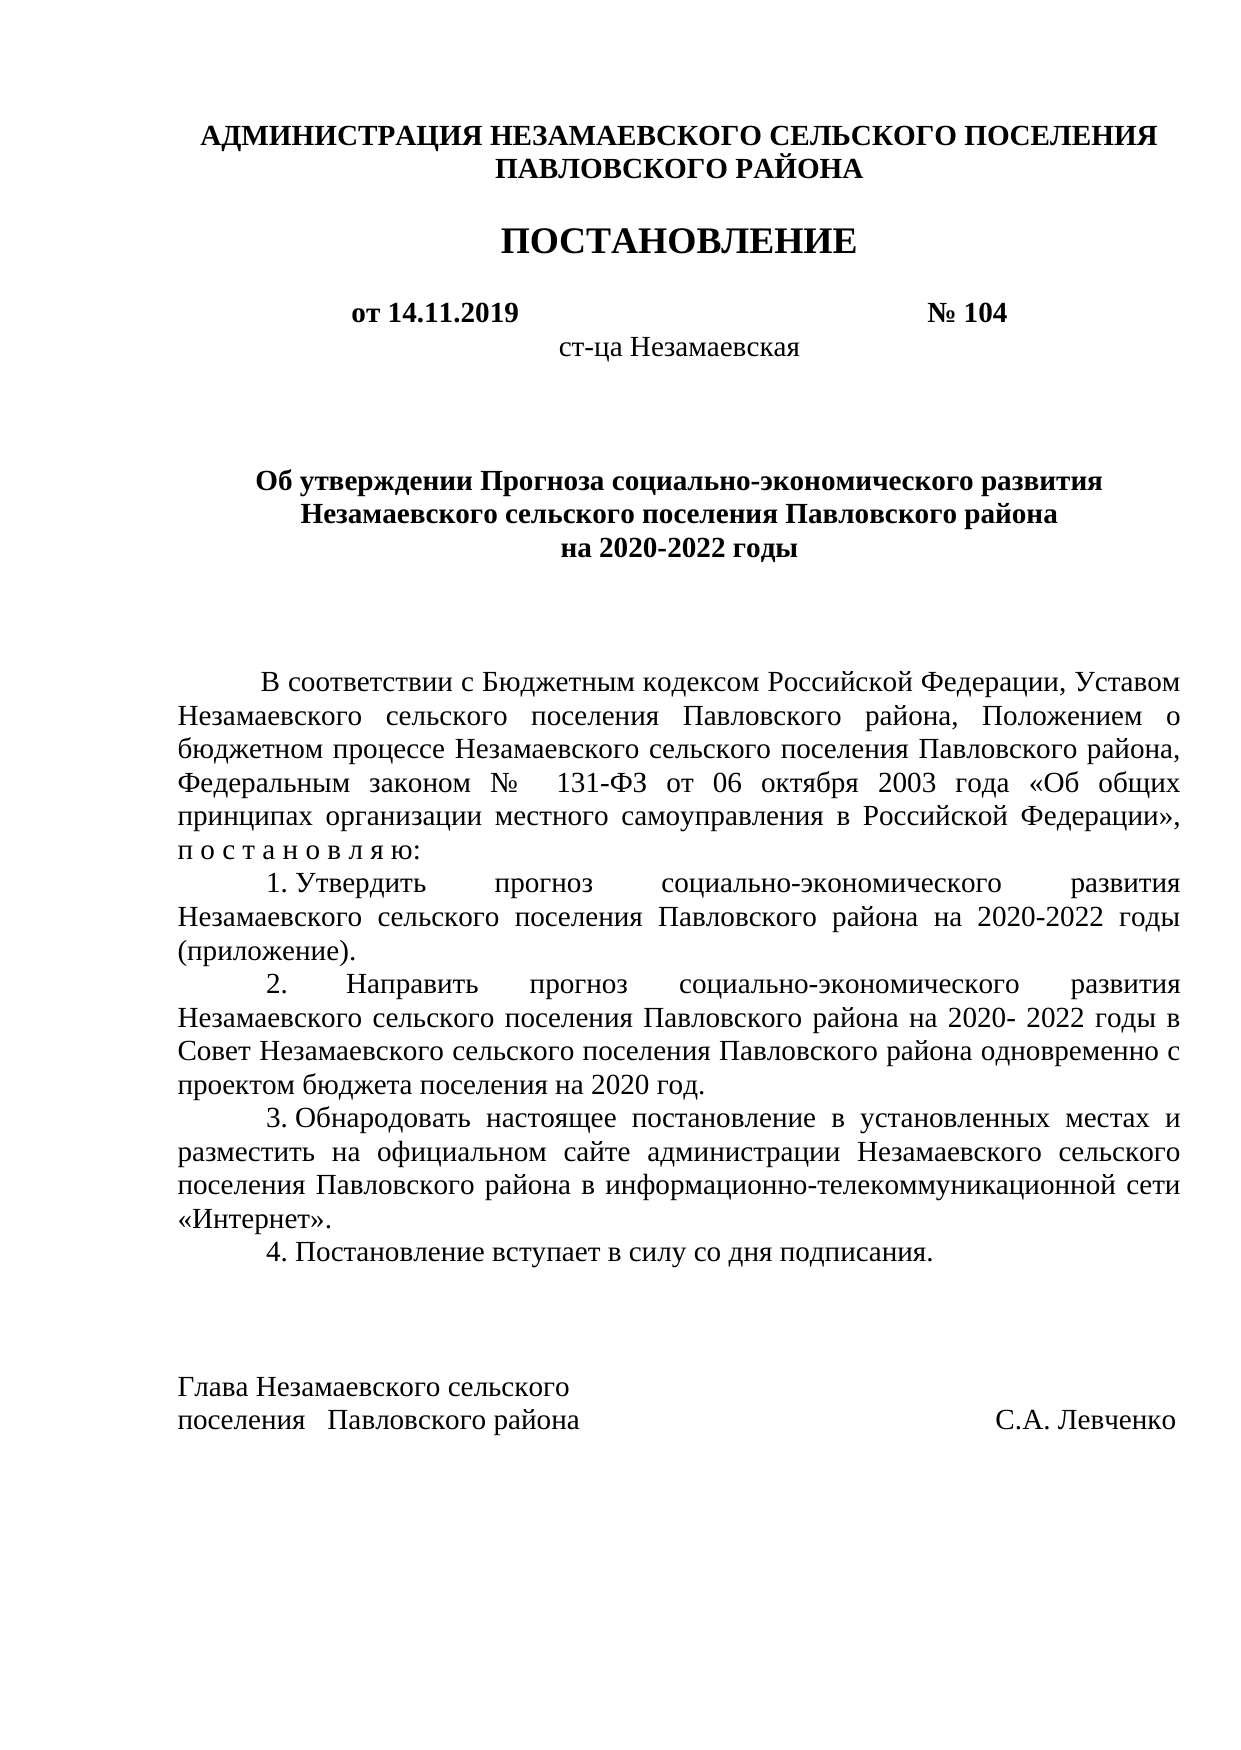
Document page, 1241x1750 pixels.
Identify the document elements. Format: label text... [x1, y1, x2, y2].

title 1. Утвердить прогноз социально-экономического развития Незамаевского сельского поселения Павловского района на 2020-2022 годы (приложение). [177, 866, 1181, 966]
text АДМИНИСТРАЦИЯ НЕЗАМАЕВСКОГО СЕЛЬСКОГО ПОСЕЛЕНИЯ [177, 118, 1181, 152]
title на 2020-2022 годы [177, 530, 1181, 564]
text 3. Обнародовать настоящее постановление в установленных местах и разместить на официальном сайте администрации Незамаевского сельского поселения Павловского района в информационно-телекоммуникационной сети «Интернет». [177, 1100, 1181, 1234]
text Глава Незамаевского сельского [177, 1369, 1181, 1402]
text ПОСТАНОВЛЕНИЕ [177, 219, 1181, 262]
text от 14.11.2019 № 104 [177, 295, 1181, 329]
text 4. Постановление вступает в силу со дня подписания. [177, 1234, 1181, 1268]
text ст-ца Незамаевская [177, 329, 1181, 362]
text 2. Направить прогноз социально-экономического развития Незамаевского сельского поселения Павловского района на 2020- 2022 годы в Совет Незамаевского сельского поселения Павловского района одновременно с проектом бюджета поселения на 2020 год. [177, 966, 1181, 1100]
text поселения Павловского района С.А. Левченко [177, 1402, 1181, 1436]
title Незамаевского сельского поселения Павловского района [177, 497, 1181, 530]
text ПАВЛОВСКОГО РАЙОНА [177, 152, 1181, 185]
subtitle В соответствии с Бюджетным кодексом Российской Федерации, Уставом Незамаевского сельского поселения Павловского района, Положением о бюджетном процессе Незамаевского сельского поселения Павловского района, Федеральным законом № 131-ФЗ от 06 октября 2003 года «Об общих принципах организации местного самоуправления в Российской Федерации», п о с т а н о в л я ю: [177, 664, 1181, 866]
title Об утверждении Прогноза социально-экономического развития [177, 463, 1181, 497]
